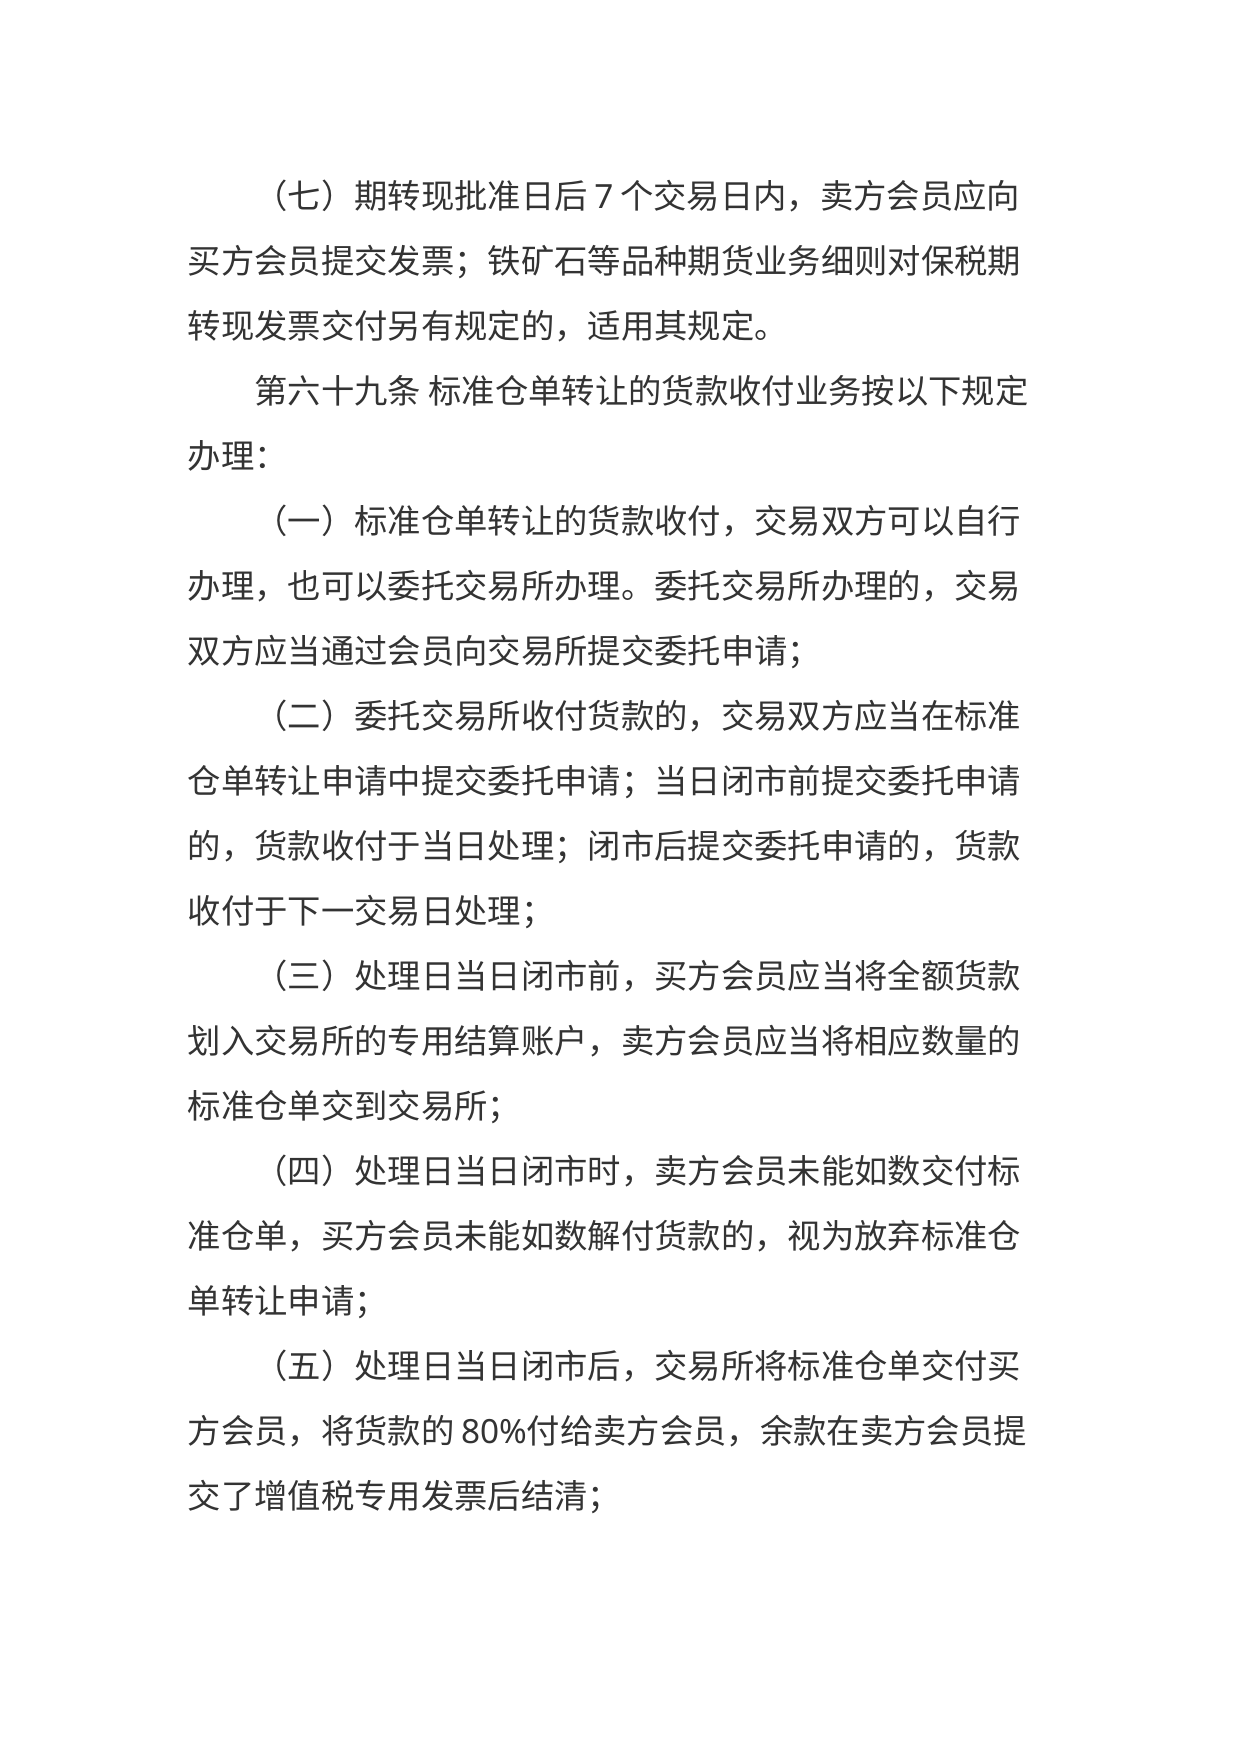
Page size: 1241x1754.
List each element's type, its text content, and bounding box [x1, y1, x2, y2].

text 第六十九条 标准仓单转让的货款收付业务按以下规定办理： [187, 357, 1053, 487]
text （一）标准仓单转让的货款收付，交易双方可以自行办理，也可以委托交易所办理。委托交易所办理的，交易双方应当通过会员向交易所提交委托申请； [187, 487, 1053, 682]
text （三）处理日当日闭市前，买方会员应当将全额货款划入交易所的专用结算账户，卖方会员应当将相应数量的标准仓单交到交易所； [187, 942, 1053, 1137]
text （四）处理日当日闭市时，卖方会员未能如数交付标准仓单，买方会员未能如数解付货款的，视为放弃标准仓单转让申请； [187, 1137, 1053, 1332]
text （五）处理日当日闭市后，交易所将标准仓单交付买方会员，将货款的80%付给卖方会员，余款在卖方会员提交了增值税专用发票后结清； [187, 1332, 1053, 1527]
text （七）期转现批准日后7个交易日内，卖方会员应向买方会员提交发票；铁矿石等品种期货业务细则对保税期转现发票交付另有规定的，适用其规定。 [187, 162, 1053, 357]
text （二）委托交易所收付货款的，交易双方应当在标准仓单转让申请中提交委托申请；当日闭市前提交委托申请的，货款收付于当日处理；闭市后提交委托申请的，货款收付于下一交易日处理； [187, 682, 1053, 942]
